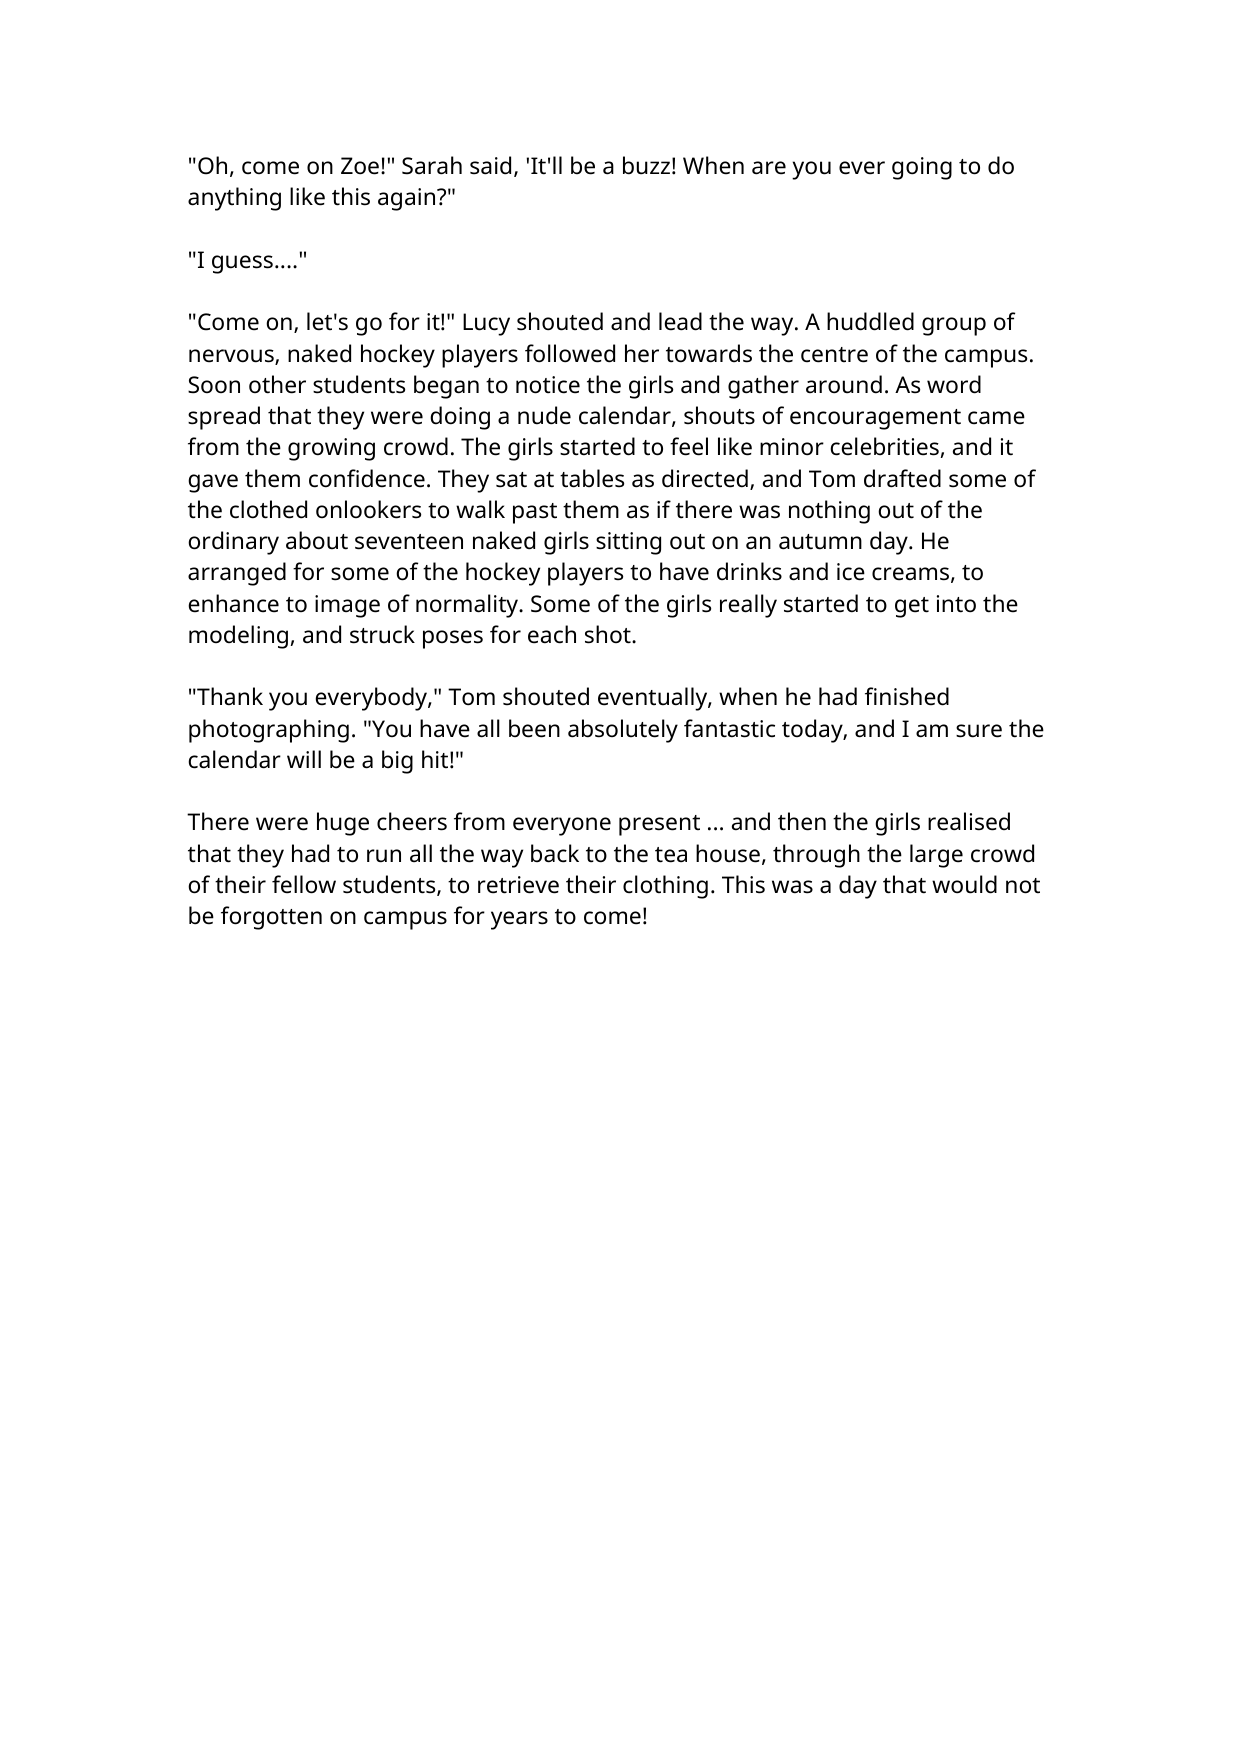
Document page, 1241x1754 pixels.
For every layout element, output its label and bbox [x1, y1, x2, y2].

text [187, 150, 1053, 931]
